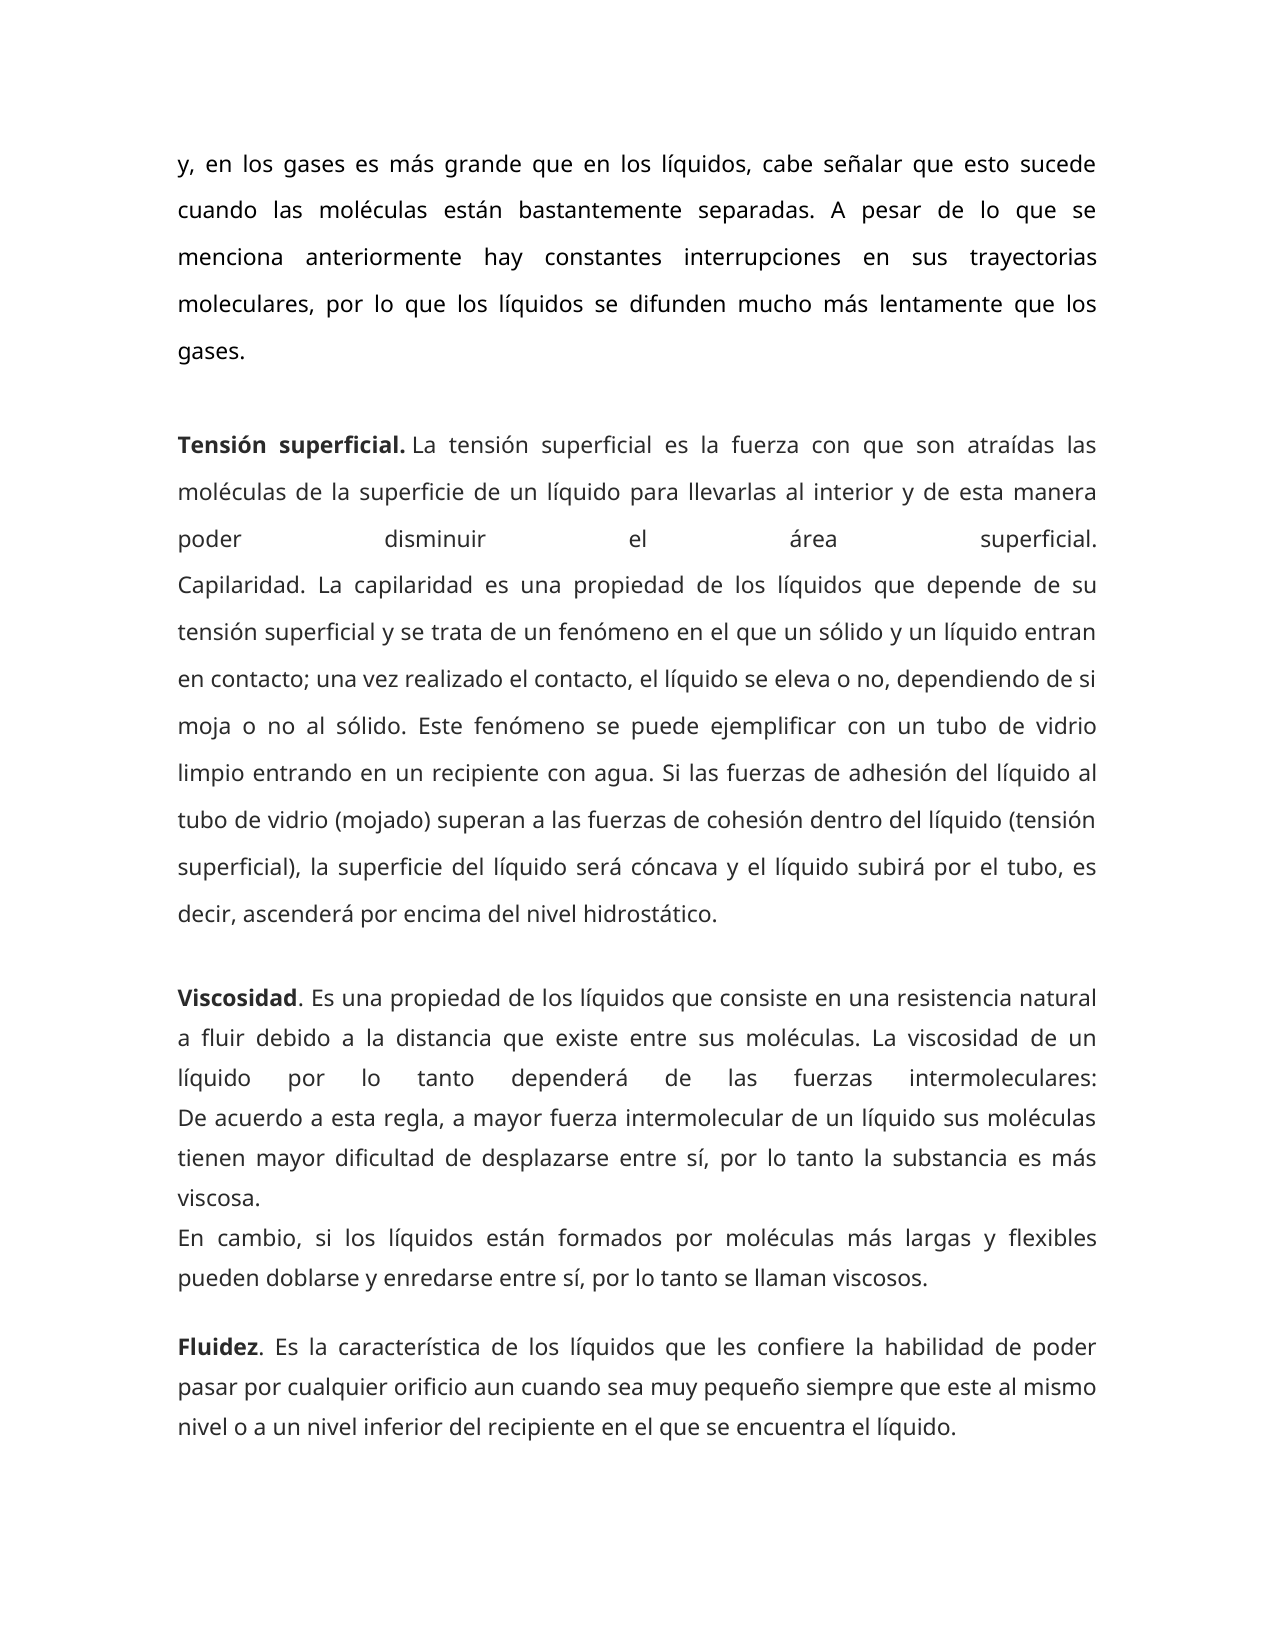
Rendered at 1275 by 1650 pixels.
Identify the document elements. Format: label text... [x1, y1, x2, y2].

text Fluidez. Es la característica de los líquidos que les confiere la habilidad de poder pasar por cualquier orificio aun cuando sea muy pequeño siempre que este al mismo nivel o a un nivel inferior del recipiente en el que se encuentra el líquido. [177, 1322, 1098, 1442]
text Viscosidad. Es una propiedad de los líquidos que consiste en una resistencia natural a fluir debido a la distancia que existe entre sus moléculas. La viscosidad de un líquido por lo tanto dependerá de las fuerzas intermoleculares: De acuerdo a esta regla, a mayor fuerza intermolecular de un líquido sus moléculas tienen mayor dificultad de desplazarse entre sí, por lo tanto la substancia es más viscosa. En cambio, si los líquidos están formados por moléculas más largas y flexibles pueden doblarse y enredarse entre sí, por lo tanto se llaman viscosos. [177, 974, 1098, 1293]
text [177, 148, 1098, 366]
text Tensión superficial. La tensión superficial es la fuerza con que son atraídas las moléculas de la superficie de un líquido para llevarlas al interior y de esta manera poder disminuir el área superficial. Capilaridad. La capilaridad es una propiedad de los líquidos que depende de su tensión superficial y se trata de un fenómeno en el que un sólido y un líquido entran en contacto; una vez realizado el contacto, el líquido se eleva o no, dependiendo de si moja o no al sólido. Este fenómeno se puede ejemplificar con un tubo de vidrio limpio entrando en un recipiente con agua. Si las fuerzas de adhesión del líquido al tubo de vidrio (mojado) superan a las fuerzas de cohesión dentro del líquido (tensión superficial), la superficie del líquido será cóncava y el líquido subirá por el tubo, es decir, ascenderá por encima del nivel hidrostático. [177, 382, 1098, 929]
